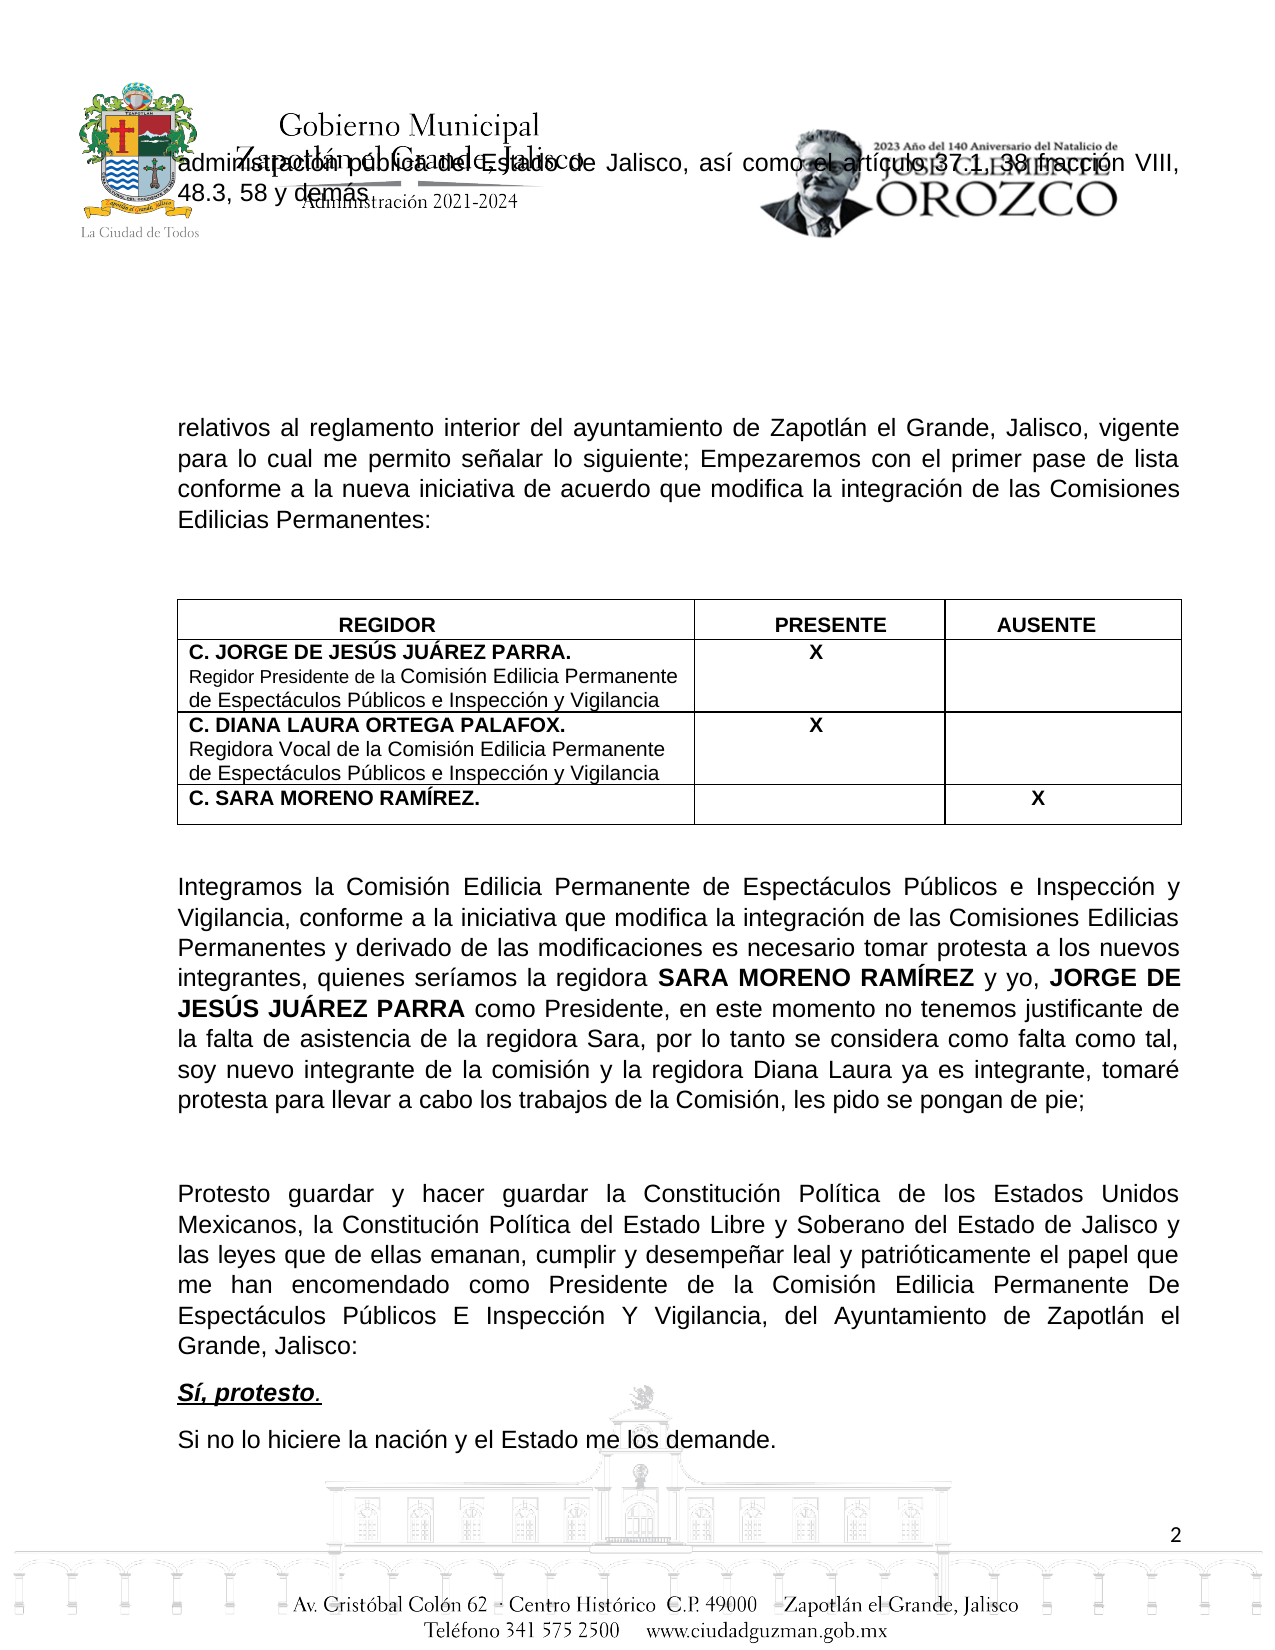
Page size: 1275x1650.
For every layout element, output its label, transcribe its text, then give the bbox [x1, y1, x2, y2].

table_cell X [695, 713, 944, 784]
table_cell X [695, 640, 944, 711]
table_cell [946, 713, 1181, 784]
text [177, 148, 1181, 207]
table_header PRESENTE [695, 600, 944, 638]
table_cell C. SARA MORENO RAMÍREZ. [178, 785, 694, 824]
table_header REGIDOR [178, 600, 694, 638]
text Sí, protesto. [177, 1378, 1181, 1407]
table_header AUSENTE [946, 600, 1181, 638]
table_cell [695, 785, 944, 824]
table_cell C. JORGE DE JESÚS JUÁREZ PARRA. Regidor Presidente de la Comisión Edilicia Permanente de Espectáculos Públicos e Inspección y Vigilancia [178, 640, 694, 711]
text relativos al reglamento interior del ayuntamiento de Zapotlán el Grande, Jalisco, vigente para lo cual me permito señalar lo siguiente; Empezaremos con el primer pase de lista conforme a la nueva iniciativa de acuerdo que modifica la integración de las Comisiones Edilicias Permanentes: [177, 413, 1181, 533]
table_cell X [946, 785, 1181, 824]
picture [0, 35, 1275, 1650]
text Protesto guardar y hacer guardar la Constitución Política de los Estados Unidos Mexicanos, la Constitución Política del Estado Libre y Soberano del Estado de Jalisco y las leyes que de ellas emanan, cumplir y desempeñar leal y patrióticamente el papel que me han encomendado como Presidente de la Comisión Edilicia Permanente De Espectáculos Públicos E Inspección Y Vigilancia, del Ayuntamiento de Zapotlán el Grande, Jalisco: [177, 1179, 1181, 1360]
text Integramos la Comisión Edilicia Permanente de Espectáculos Públicos e Inspección y Vigilancia, conforme a la iniciativa que modifica la integración de las Comisiones Edilicias Permanentes y derivado de las modificaciones es necesario tomar protesta a los nuevos integrantes, quienes seríamos la regidora SARA MORENO RAMÍREZ y yo, JORGE DE JESÚS JUÁREZ PARRA como Presidente, en este momento no tenemos justificante de la falta de asistencia de la regidora Sara, por lo tanto se considera como falta como tal, soy nuevo integrante de la comisión y la regidora Diana Laura ya es integrante, tomaré protesta para llevar a cabo los trabajos de la Comisión, les pido se pongan de pie; [177, 872, 1181, 1114]
text Si no lo hiciere la nación y el Estado me los demande. [177, 1426, 1181, 1454]
table_cell [946, 640, 1181, 711]
table_cell C. DIANA LAURA ORTEGA PALAFOX. Regidora Vocal de la Comisión Edilicia Permanente de Espectáculos Públicos e Inspección y Vigilancia [178, 713, 694, 784]
